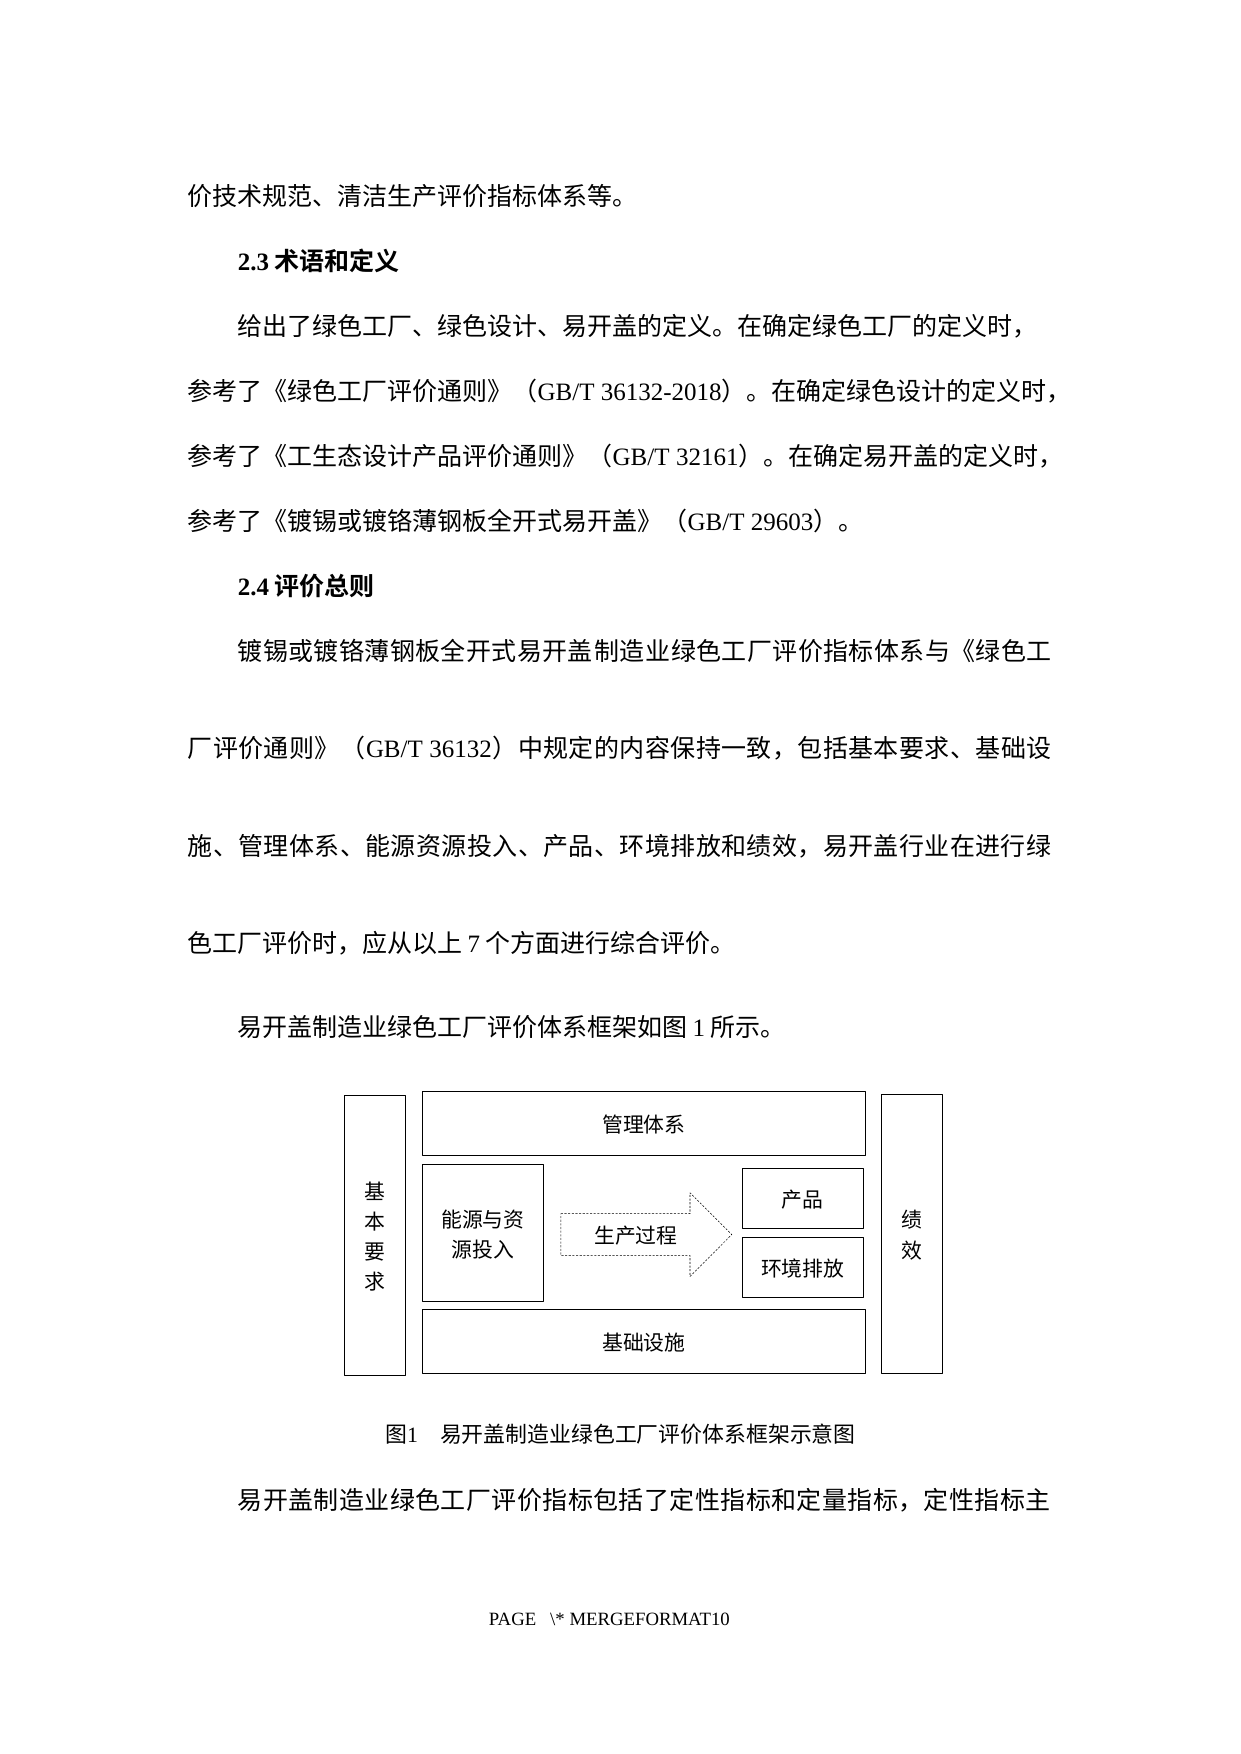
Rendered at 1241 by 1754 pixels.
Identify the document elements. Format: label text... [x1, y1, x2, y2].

text 镀锡或镀铬薄钢板全开式易开盖制造业绿色工厂评价指标体系与《绿色工厂评价通则》（GB/T 36132）中规定的内容保持一致，包括基本要求、基础设施、管理体系、能源资源投入、产品、环境排放和绩效，易开盖行业在进行绿色工厂评价时，应从以上7个方面进行综合评价。 [187, 617, 1053, 974]
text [187, 1466, 1053, 1531]
text 易开盖制造业绿色工厂评价体系框架如图1所示。 [187, 993, 1053, 1058]
text 2.4评价总则 [187, 552, 1053, 617]
text 易开盖制造业绿色工厂评价体系框架示意图 [187, 1417, 1053, 1449]
text 给出了绿色工厂、绿色设计、易开盖的定义。在确定绿色工厂的定义时，参考了《绿色工厂评价通则》（GB/T 36132-2018）。在确定绿色设计的定义时，参考了《工生态设计产品评价通则》（GB/T 32161）。在确定易开盖的定义时，参考了《镀锡或镀铬薄钢板全开式易开盖》（GB/T 29603）。 [187, 292, 1053, 552]
text 2.3术语和定义 [187, 227, 1053, 292]
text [187, 162, 1053, 227]
